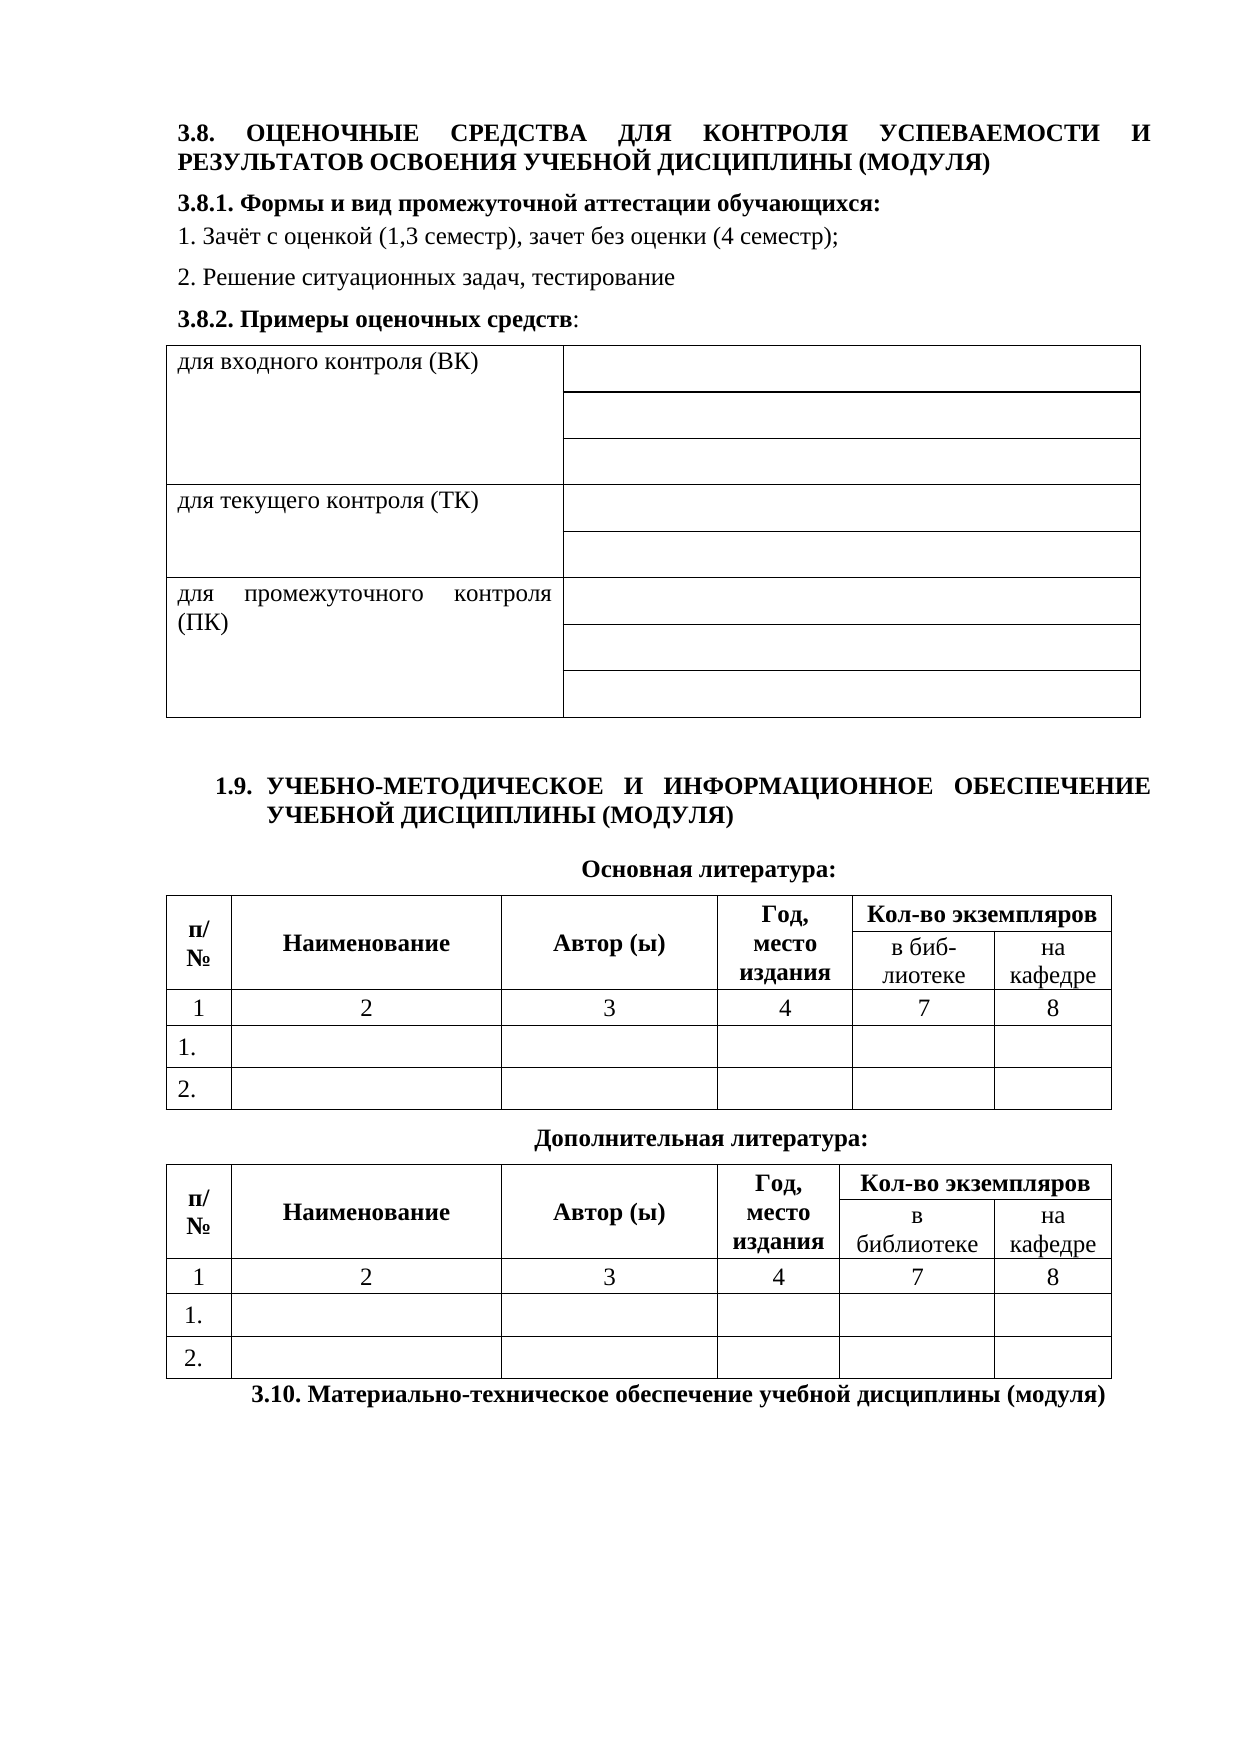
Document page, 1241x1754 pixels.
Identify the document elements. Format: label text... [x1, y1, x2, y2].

table_cell 8 [995, 1259, 1111, 1293]
text Дополнительная литература: [177, 1123, 1152, 1151]
table_cell 4 [718, 990, 852, 1024]
table_cell для текущего контроля (ТК) [167, 485, 563, 577]
table_cell 3 [502, 1259, 717, 1293]
table_cell [995, 1068, 1111, 1109]
table_header для входного контроля (ВК) [167, 346, 563, 484]
text Основная литература: [266, 854, 1152, 883]
table_cell 1 [167, 990, 231, 1024]
table_header Наименование [232, 1165, 501, 1258]
table_cell [718, 1337, 839, 1378]
table_cell [232, 1337, 501, 1378]
text 2. Решение ситуационных задач, тестирование [177, 262, 1152, 291]
table_cell [232, 1294, 501, 1336]
table_cell [564, 439, 1140, 484]
text 3.10. Материально-техническое обеспечение учебной дисциплины (модуля) [177, 1379, 1152, 1408]
table_cell [167, 1337, 231, 1378]
table_cell [167, 1294, 231, 1336]
table_cell [840, 1337, 994, 1378]
list УЧЕБНО-МЕТОДИЧЕСКОЕ И ИНФОРМАЦИОННОЕ ОБЕСПЕЧЕНИЕ УЧЕБНОЙ ДИСЦИПЛИНЫ (МОДУЛЯ) [215, 771, 1152, 829]
text 3.8.1. Формы и вид промежуточной аттестации обучающихся: [177, 188, 1152, 217]
text 1. Зачёт с оценкой (1,3 семестр), зачет без оценки (4 семестр); [177, 221, 1152, 250]
table_cell 2 [232, 990, 501, 1024]
table_cell 3 [502, 990, 717, 1024]
table_cell [167, 1068, 231, 1109]
table_header [564, 346, 1140, 391]
table_cell [564, 671, 1140, 717]
table_cell [564, 393, 1140, 438]
table_header п/№ [167, 1165, 231, 1258]
table_cell [502, 1337, 717, 1378]
table_cell в библиотеке [840, 1200, 994, 1258]
table_cell на кафедре [995, 932, 1111, 989]
table_cell на кафедре [995, 1200, 1111, 1258]
table_cell [564, 485, 1140, 531]
table_cell 2 [232, 1259, 501, 1293]
text 3.8. ОЦЕНОЧНЫЕ СРЕДСТВА ДЛЯ КОНТРОЛЯ УСПЕВАЕМОСТИ И РЕЗУЛЬТАТОВ ОСВОЕНИЯ УЧЕБНОЙ ДИСЦИПЛИНЫ (МОДУЛЯ) [177, 118, 1152, 176]
table_cell [502, 1294, 717, 1336]
table_header Автор (ы) [502, 1165, 717, 1258]
table_cell [840, 1294, 994, 1336]
table_cell [718, 1068, 852, 1109]
table_cell [995, 1337, 1111, 1378]
table_cell для промежуточного контроля (ПК) [167, 578, 563, 717]
table_cell [502, 1068, 717, 1109]
table_cell [995, 1026, 1111, 1067]
table_cell [502, 1026, 717, 1067]
table_header Наименование [232, 896, 501, 989]
table_cell в биб-лиотеке [853, 932, 994, 989]
table_header Кол-во экземпляров [853, 896, 1111, 931]
table_cell 1 [167, 1259, 231, 1293]
table_cell 8 [995, 990, 1111, 1024]
table_cell [995, 1294, 1111, 1336]
table_cell [853, 1026, 994, 1067]
table_header Кол-во экземпляров [840, 1165, 1111, 1199]
table_cell [232, 1068, 501, 1109]
table_cell [232, 1026, 501, 1067]
table_cell [718, 1294, 839, 1336]
table_cell [718, 1026, 852, 1067]
table_header Год, место издания [718, 896, 852, 989]
table_header Год, место издания [718, 1165, 839, 1258]
table_cell [564, 532, 1140, 577]
table_cell 4 [718, 1259, 839, 1293]
table_header Автор (ы) [502, 896, 717, 989]
table_cell [853, 1068, 994, 1109]
table_cell [564, 625, 1140, 670]
table_cell 7 [853, 990, 994, 1024]
text 3.8.2. Примеры оценочных средств: [177, 304, 1152, 332]
table_cell [564, 578, 1140, 624]
table_cell 7 [840, 1259, 994, 1293]
table_header п/№ [167, 896, 231, 989]
table_cell [167, 1026, 231, 1067]
